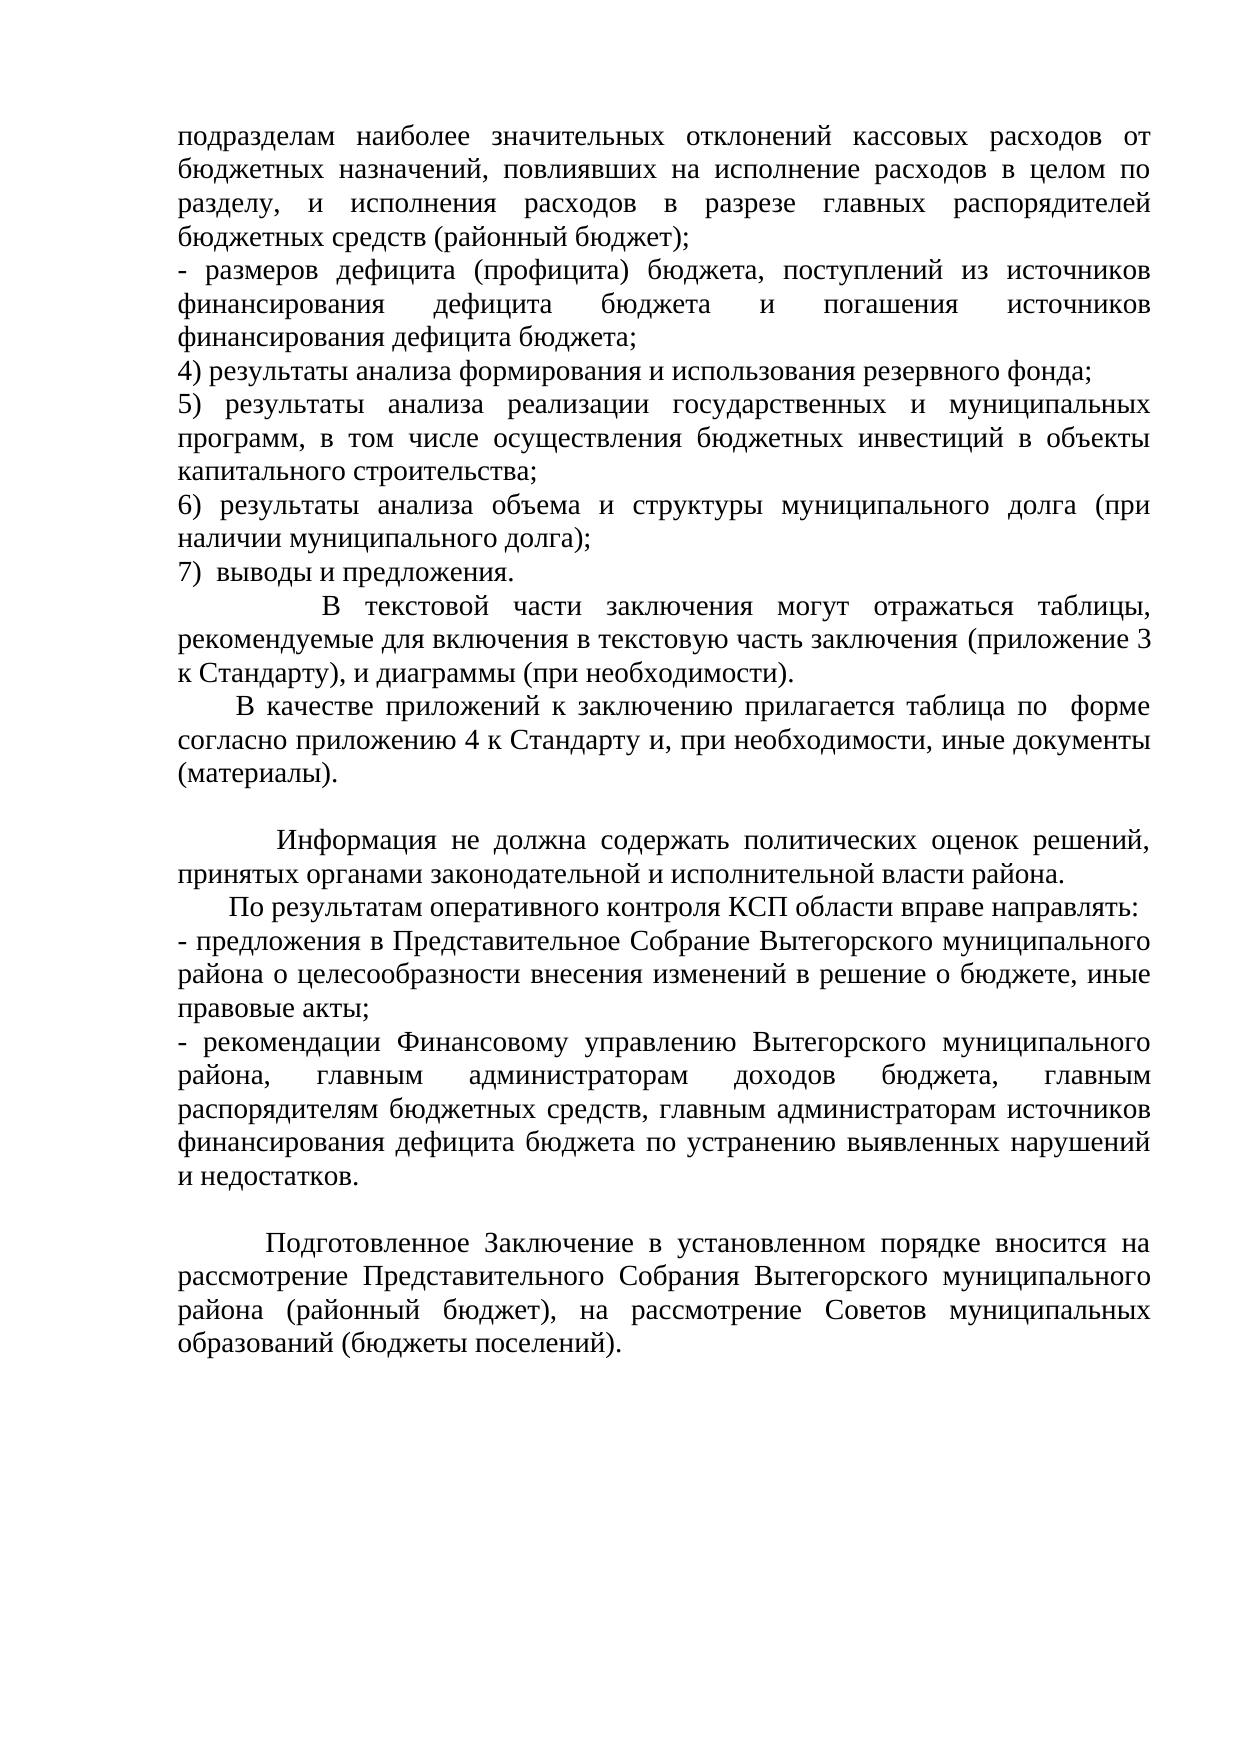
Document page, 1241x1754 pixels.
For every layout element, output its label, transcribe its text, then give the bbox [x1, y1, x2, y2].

text В текстовой части заключения могут отражаться таблицы, рекомендуемые для включения в текстовую часть заключения (приложение 3 к Стандарту), и диаграммы (при необходимости). [177, 588, 1152, 688]
text 5) результаты анализа реализации государственных и муниципальных программ, в том числе осуществления бюджетных инвестиций в объекты капитального строительства; [177, 386, 1152, 487]
text 7) выводы и предложения. [177, 554, 1152, 588]
text Информация не должна содержать политических оценок решений, принятых органами законодательной и исполнительной власти района. [177, 822, 1152, 889]
text В качестве приложений к заключению прилагается таблица по форме согласно приложению 4 к Стандарту и, при необходимости, иные документы (материалы). [177, 688, 1152, 789]
text По результатам оперативного контроля КСП области вправе направлять: [177, 889, 1152, 923]
text - рекомендации Финансовому управлению Вытегорского муниципального района, главным администраторам доходов бюджета, главным распорядителям бюджетных средств, главным администраторам источников финансирования дефицита бюджета по устранению выявленных нарушений и недостатков. [177, 1024, 1152, 1191]
text Подготовленное Заключение в установленном порядке вносится на рассмотрение Представительного Собрания Вытегорского муниципального района (районный бюджет), на рассмотрение Советов муниципальных образований (бюджеты поселений). [177, 1225, 1152, 1359]
text - предложения в Представительное Собрание Вытегорского муниципального района о целесообразности внесения изменений в решение о бюджете, иные правовые акты; [177, 923, 1152, 1024]
text 4) результаты анализа формирования и использования резервного фонда; [177, 353, 1152, 386]
text - размеров дефицита (профицита) бюджета, поступлений из источников финансирования дефицита бюджета и погашения источников финансирования дефицита бюджета; [177, 252, 1152, 353]
text 6) результаты анализа объема и структуры муниципального долга (при наличии муниципального долга); [177, 487, 1152, 554]
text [177, 118, 1152, 252]
